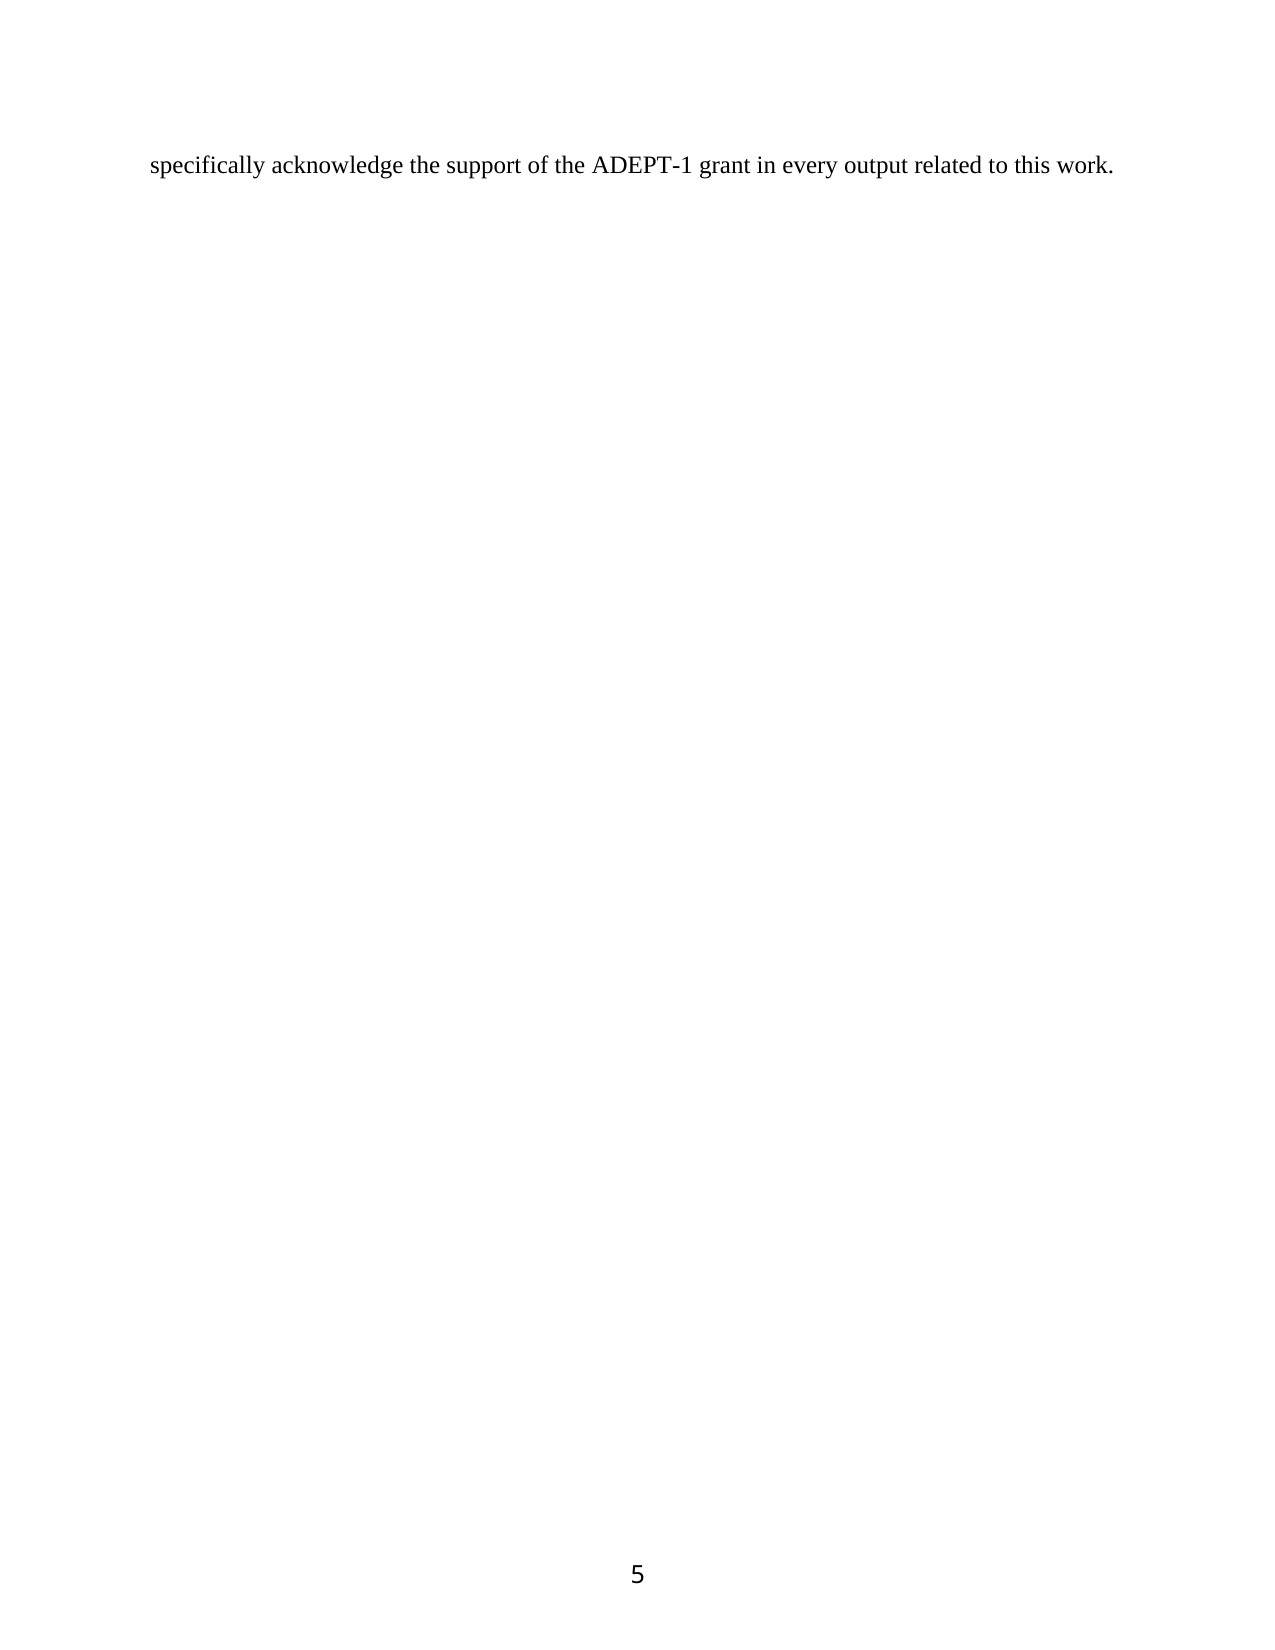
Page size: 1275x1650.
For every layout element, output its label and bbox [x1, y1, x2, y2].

text [150, 150, 1125, 179]
